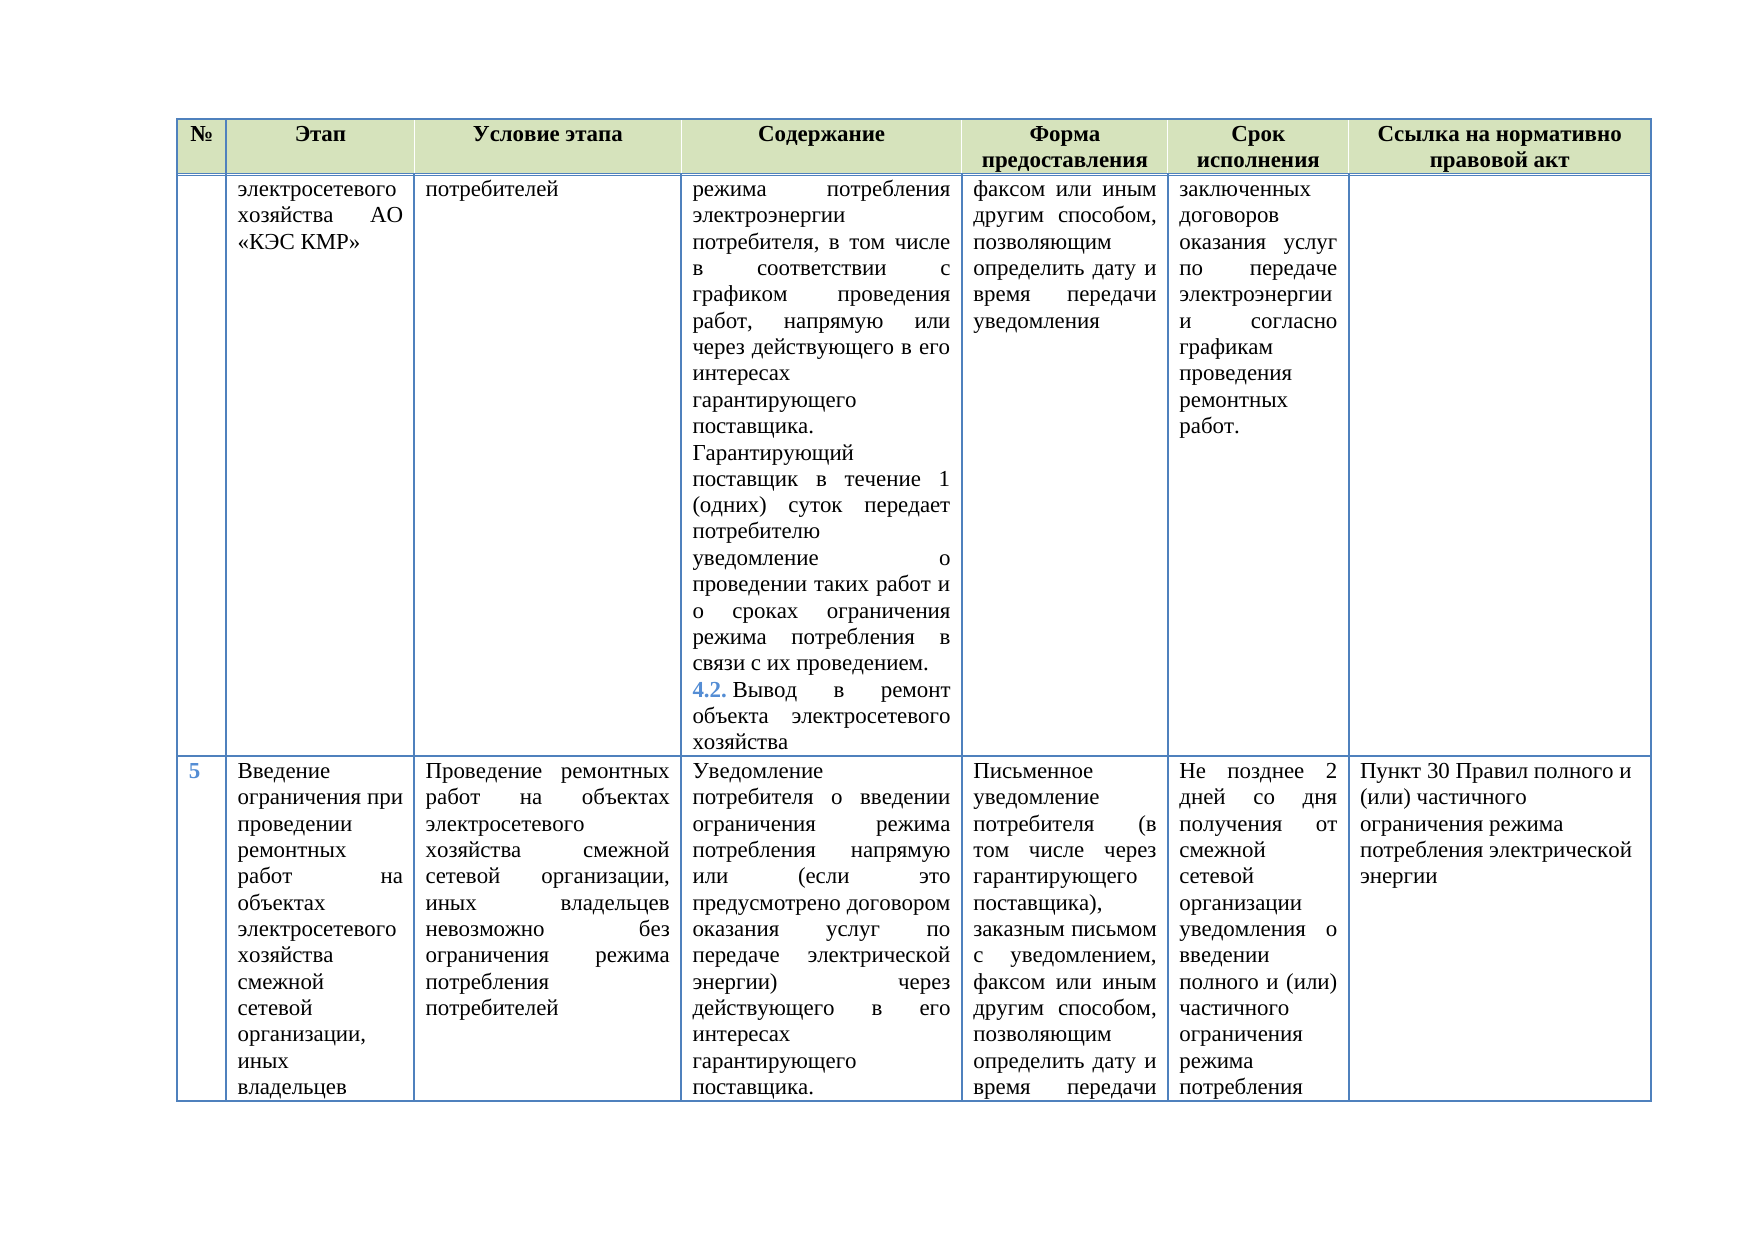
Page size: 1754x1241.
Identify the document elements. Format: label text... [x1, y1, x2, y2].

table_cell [227, 757, 413, 1099]
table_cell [682, 176, 961, 755]
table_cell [1350, 757, 1650, 1099]
table_header Срок исполнения [1168, 120, 1348, 173]
table_header Форма предоставления [962, 120, 1167, 173]
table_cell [415, 757, 680, 1099]
table_header Содержание [682, 120, 961, 173]
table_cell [415, 176, 680, 755]
table_cell 4 [178, 176, 225, 755]
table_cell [963, 176, 1167, 755]
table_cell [682, 757, 961, 1099]
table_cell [1350, 176, 1650, 755]
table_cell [1169, 176, 1348, 755]
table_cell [227, 176, 413, 755]
table_header Этап [227, 120, 414, 173]
table_header № [178, 120, 225, 173]
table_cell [1169, 757, 1348, 1099]
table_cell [963, 757, 1167, 1099]
table_header Условие этапа [415, 120, 681, 173]
table_cell 5 [178, 757, 225, 1099]
table_header Ссылка на нормативно правовой акт [1349, 120, 1650, 173]
